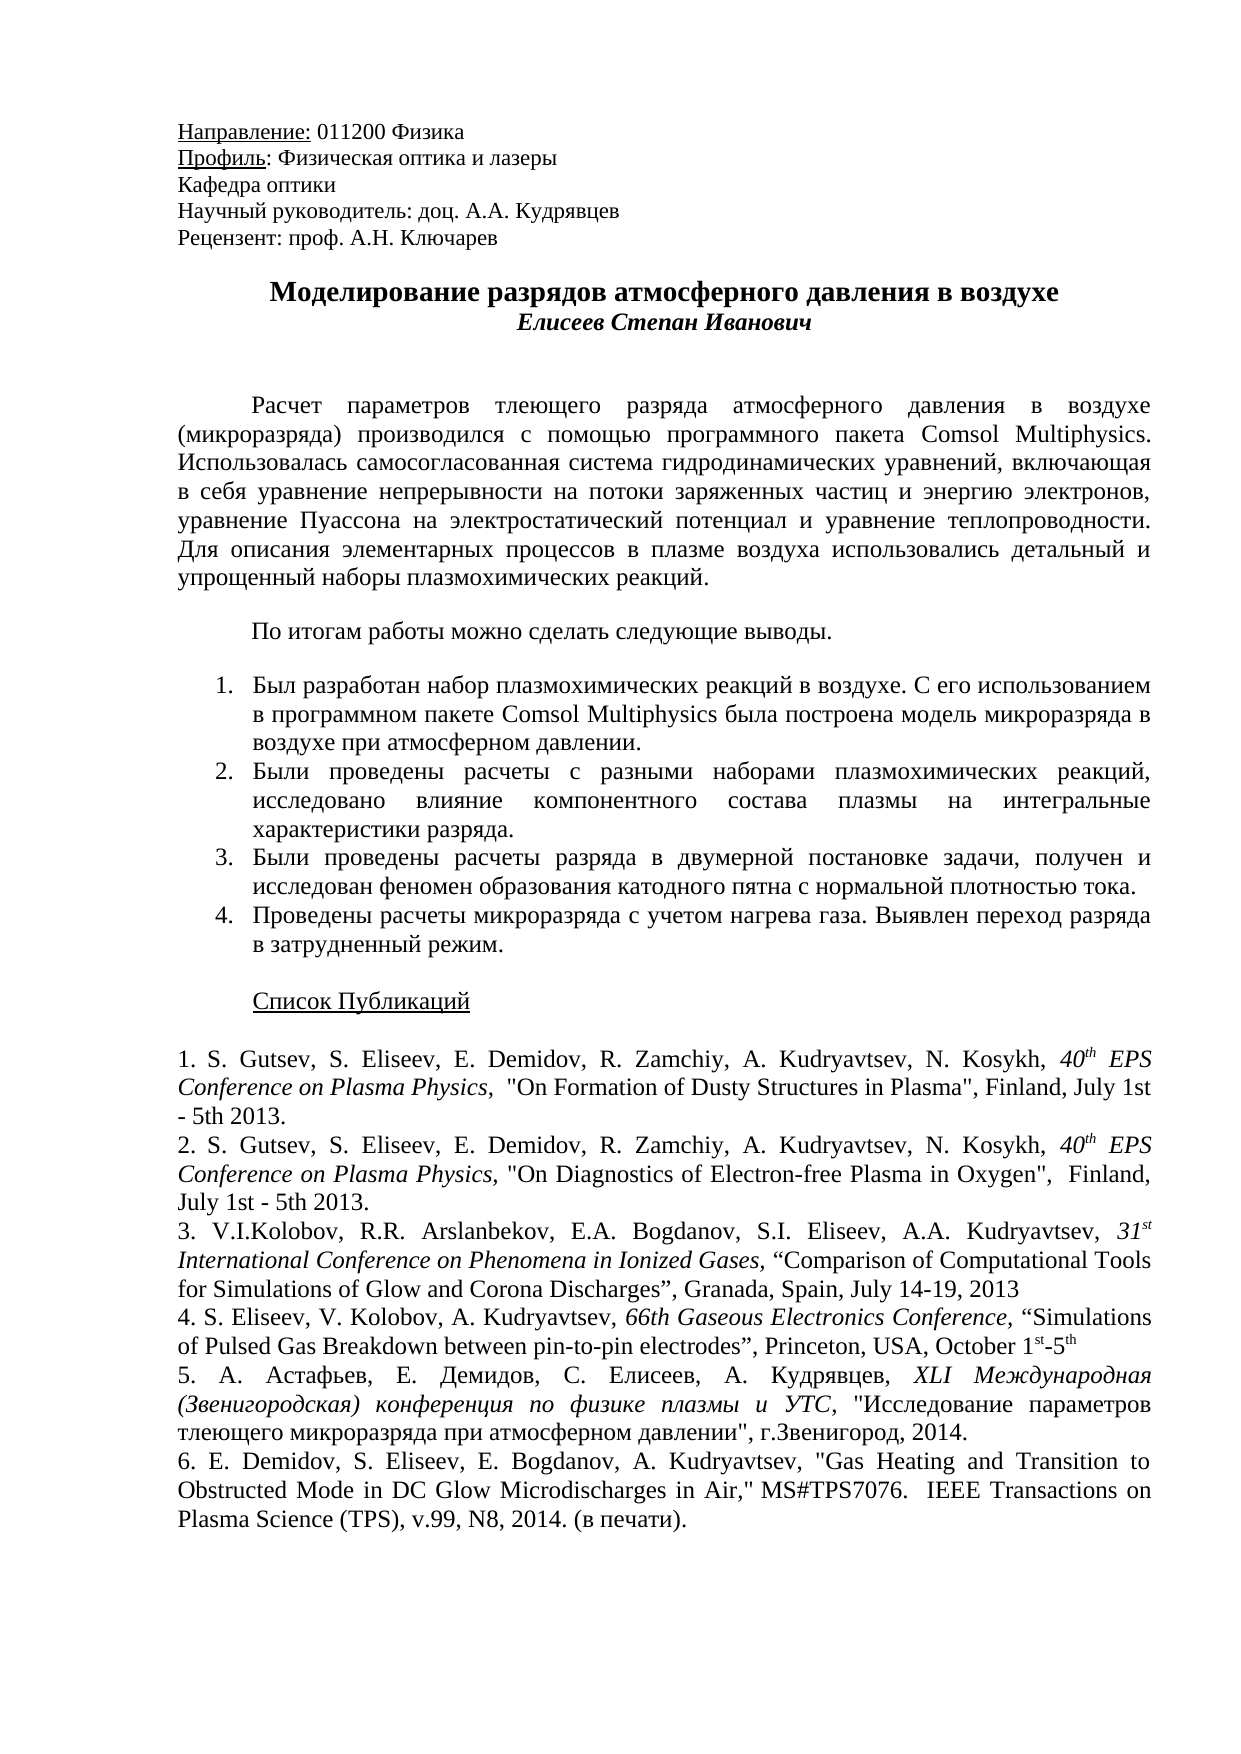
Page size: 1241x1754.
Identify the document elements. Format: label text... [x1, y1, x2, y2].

list Проведены расчеты микроразряда с учетом нагрева газа. Выявлен переход разряда в затрудненный режим. [215, 900, 1152, 957]
text Кафедра оптики [177, 171, 1152, 197]
text Профиль: Физическая оптика и лазеры [177, 144, 1152, 171]
list Были проведены расчеты с разными наборами плазмохимических реакций, исследовано влияние компонентного состава плазмы на интегральные характеристики разряда. [215, 756, 1152, 842]
list Был разработан набор плазмохимических реакций в воздухе. С его использованием в программном пакете Comsol Multiphysics была построена модель микроразряда в воздухе при атмосферном давлении. [215, 670, 1152, 756]
text 4. S. Eliseev, V. Kolobov, A. Kudryavtsev, 66th Gaseous Electronics Conference, “Simulations of Pulsed Gas Breakdown between pin-to-pin electrodes”, Princeton, USA, October 1st-5th [177, 1302, 1152, 1360]
list Были проведены расчеты разряда в двумерной постановке задачи, получен и исследован феномен образования катодного пятна с нормальной плотностью тока. [215, 842, 1152, 900]
list 6. E. Demidov, S. Eliseev, E. Bogdanov, A. Kudryavtsev, "Gas Heating and Transition to Obstructed Mode in DC Glow Microdischarges in Air," MS#TPS7076. IEEE Transactions on Plasma Science (TPS), v.99, N8, 2014. (в печати). [177, 1446, 1152, 1532]
text По итогам работы можно сделать следующие выводы. [177, 616, 1152, 645]
list S. Gutsev, S. Eliseev, E. Demidov, R. Zamchiy, A. Kudryavtsev, N. Kosykh, 40th EPS Conference on Plasma Physics, "On Diagnostics of Electron-free Plasma in Oxygen", Finland, July 1st - 5th 2013. [177, 1130, 1152, 1216]
list S. Gutsev, S. Eliseev, E. Demidov, R. Zamchiy, A. Kudryavtsev, N. Kosykh, 40th EPS Conference on Plasma Physics, "On Formation of Dusty Structures in Plasma", Finland, July 1st - 5th 2013. [177, 1044, 1152, 1130]
text Елисеев Степан Иванович [177, 307, 1152, 336]
text 3. V.I.Kolobov, R.R. Arslanbekov, E.A. Bogdanov, S.I. Eliseev, A.A. Kudryavtsev, 31st International Conference on Phenomena in Ionized Gases, “Comparison of Computational Tools for Simulations of Glow and Corona Discharges”, Granada, Spain, July 14-19, 2013 [177, 1216, 1152, 1302]
text Рецензент: проф. А.Н. Ключарев [177, 223, 1152, 250]
text Моделирование разрядов атмосферного давления в воздухе [177, 274, 1152, 307]
subtitle Направление: 011200 Физика [177, 118, 1152, 144]
text Расчет параметров тлеющего разряда атмосферного давления в воздухе (микроразряда) производился с помощью программного пакета Comsol Multiphysics. Использовалась самосогласованная система гидродинамических уравнений, включающая в себя уравнение непрерывности на потоки заряженных частиц и энергию электронов, уравнение Пуассона на электростатический потенциал и уравнение теплопроводности. Для описания элементарных процессов в плазме воздуха использовались детальный и упрощенный наборы плазмохимических реакций. [177, 390, 1152, 591]
text 5. А. Астафьев, Е. Демидов, C. Елисеев, А. Кудрявцев, XLI Международная (Звенигородская) конференция по физике плазмы и УТС, "Исследование параметров тлеющего микроразряда при атмосферном давлении", г.Звенигород, 2014. [177, 1360, 1152, 1446]
list Список Публикаций [252, 986, 1152, 1015]
text Научный руководитель: доц. А.А. Кудрявцев [177, 197, 1152, 223]
